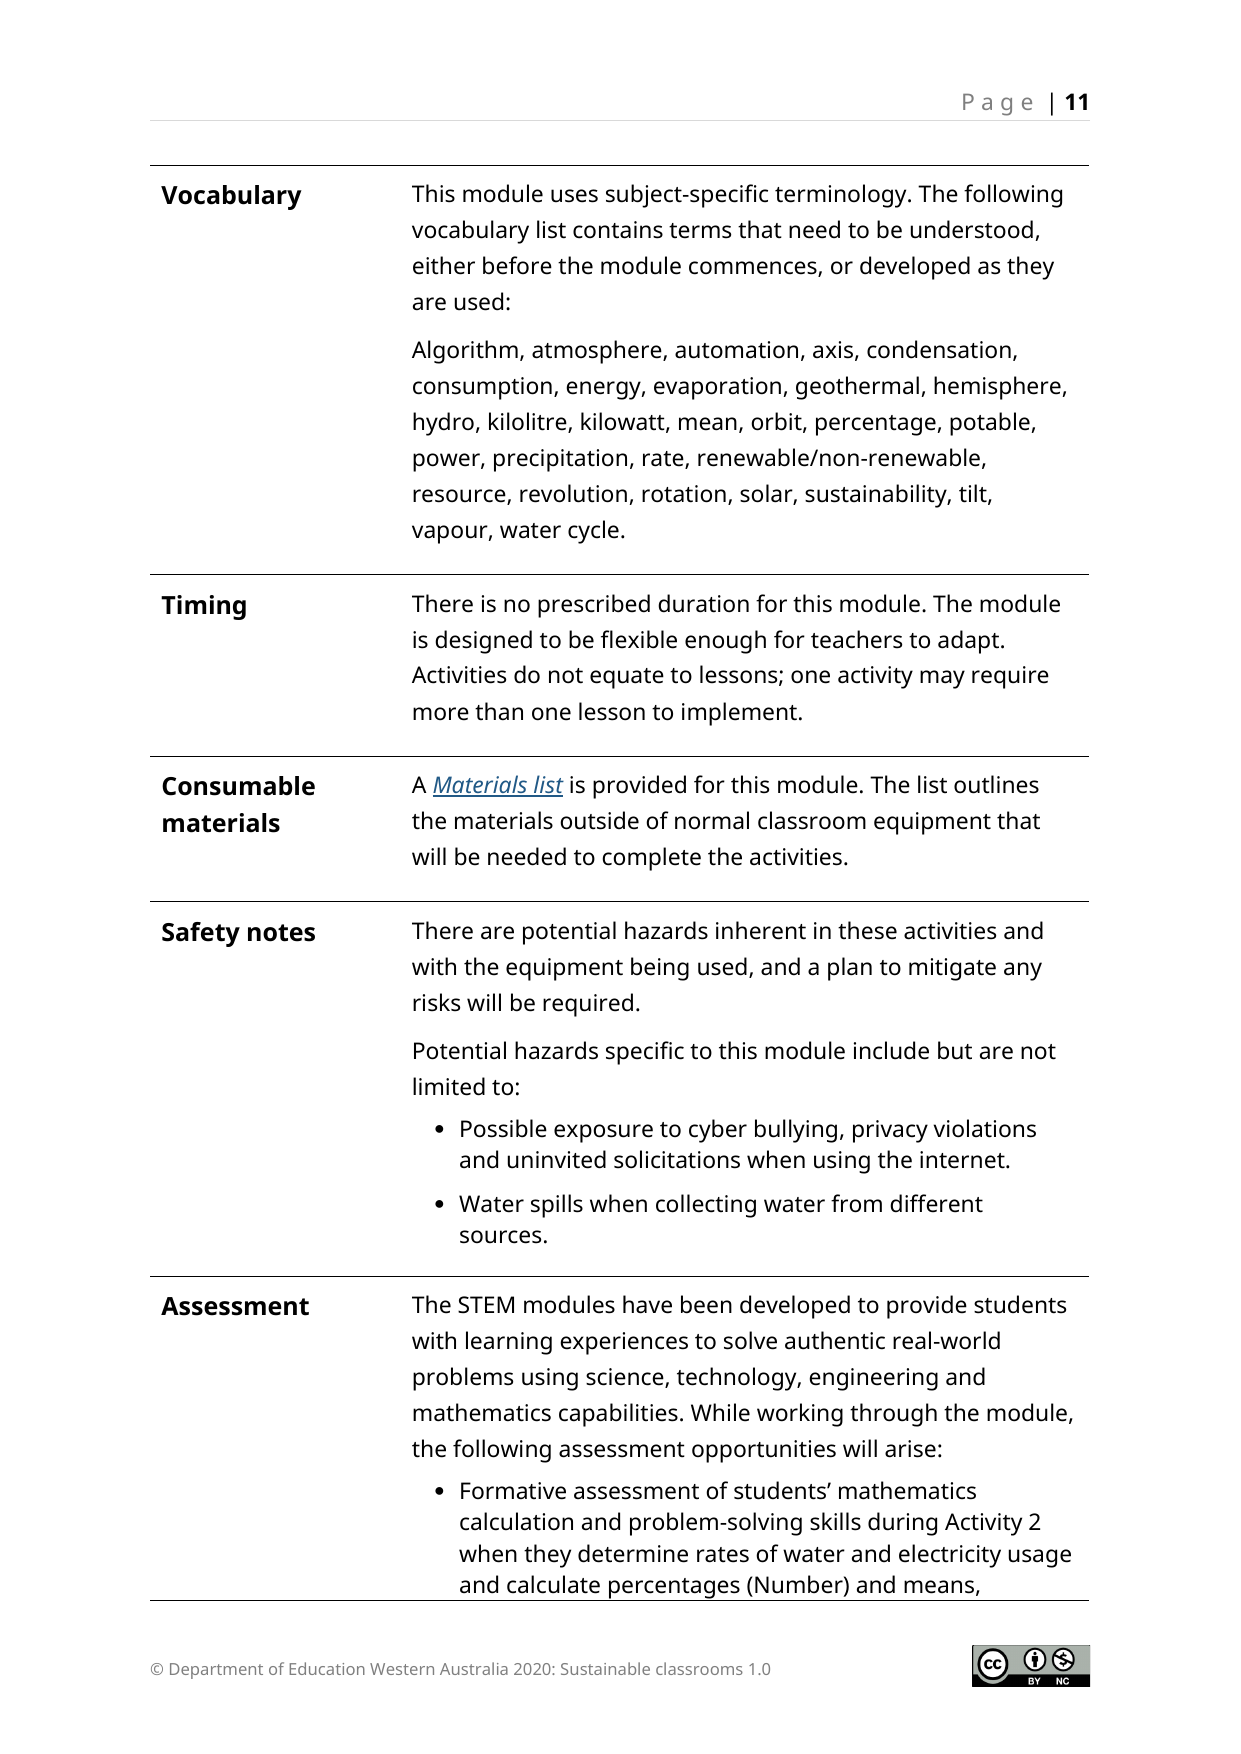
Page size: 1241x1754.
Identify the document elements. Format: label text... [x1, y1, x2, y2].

table_cell A Materials list is provided for this module. The list outlines the materials outside of normal classroom equipment that will be needed to complete the activities. [400, 757, 1089, 901]
table_cell Timing [150, 575, 400, 756]
table_cell This module uses subject-specific terminology. The following vocabulary list contains terms that need to be understood, either before the module commences, or developed as they are used: Algorithm, atmosphere, automation, axis, condensation, consumption, energy, evaporation, geothermal, hemisphere, hydro, kilolitre, kilowatt, mean, orbit, percentage, potable, power, precipitation, rate, renewable/non-renewable, resource, revolution, rotation, solar, sustainability, tilt, vapour, water cycle. [400, 166, 1089, 574]
table_cell Consumable materials [150, 757, 400, 901]
table_cell There is no prescribed duration for this module. The module is designed to be flexible enough for teachers to adapt. Activities do not equate to lessons; one activity may require more than one lesson to implement. [400, 575, 1089, 756]
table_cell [400, 1277, 1089, 1600]
table_cell There are potential hazards inherent in these activities and with the equipment being used, and a plan to mitigate any risks will be required. Potential hazards specific to this module include but are not limited to: Possible exposure to cyber bullying, privacy violations and uninvited solicitations when using the internet. Water spills when collecting water from different sources. [400, 902, 1089, 1276]
table_cell Assessment [150, 1277, 400, 1600]
table_cell Vocabulary [150, 166, 400, 574]
picture [972, 1645, 1091, 1687]
table_cell Safety notes [150, 902, 400, 1276]
